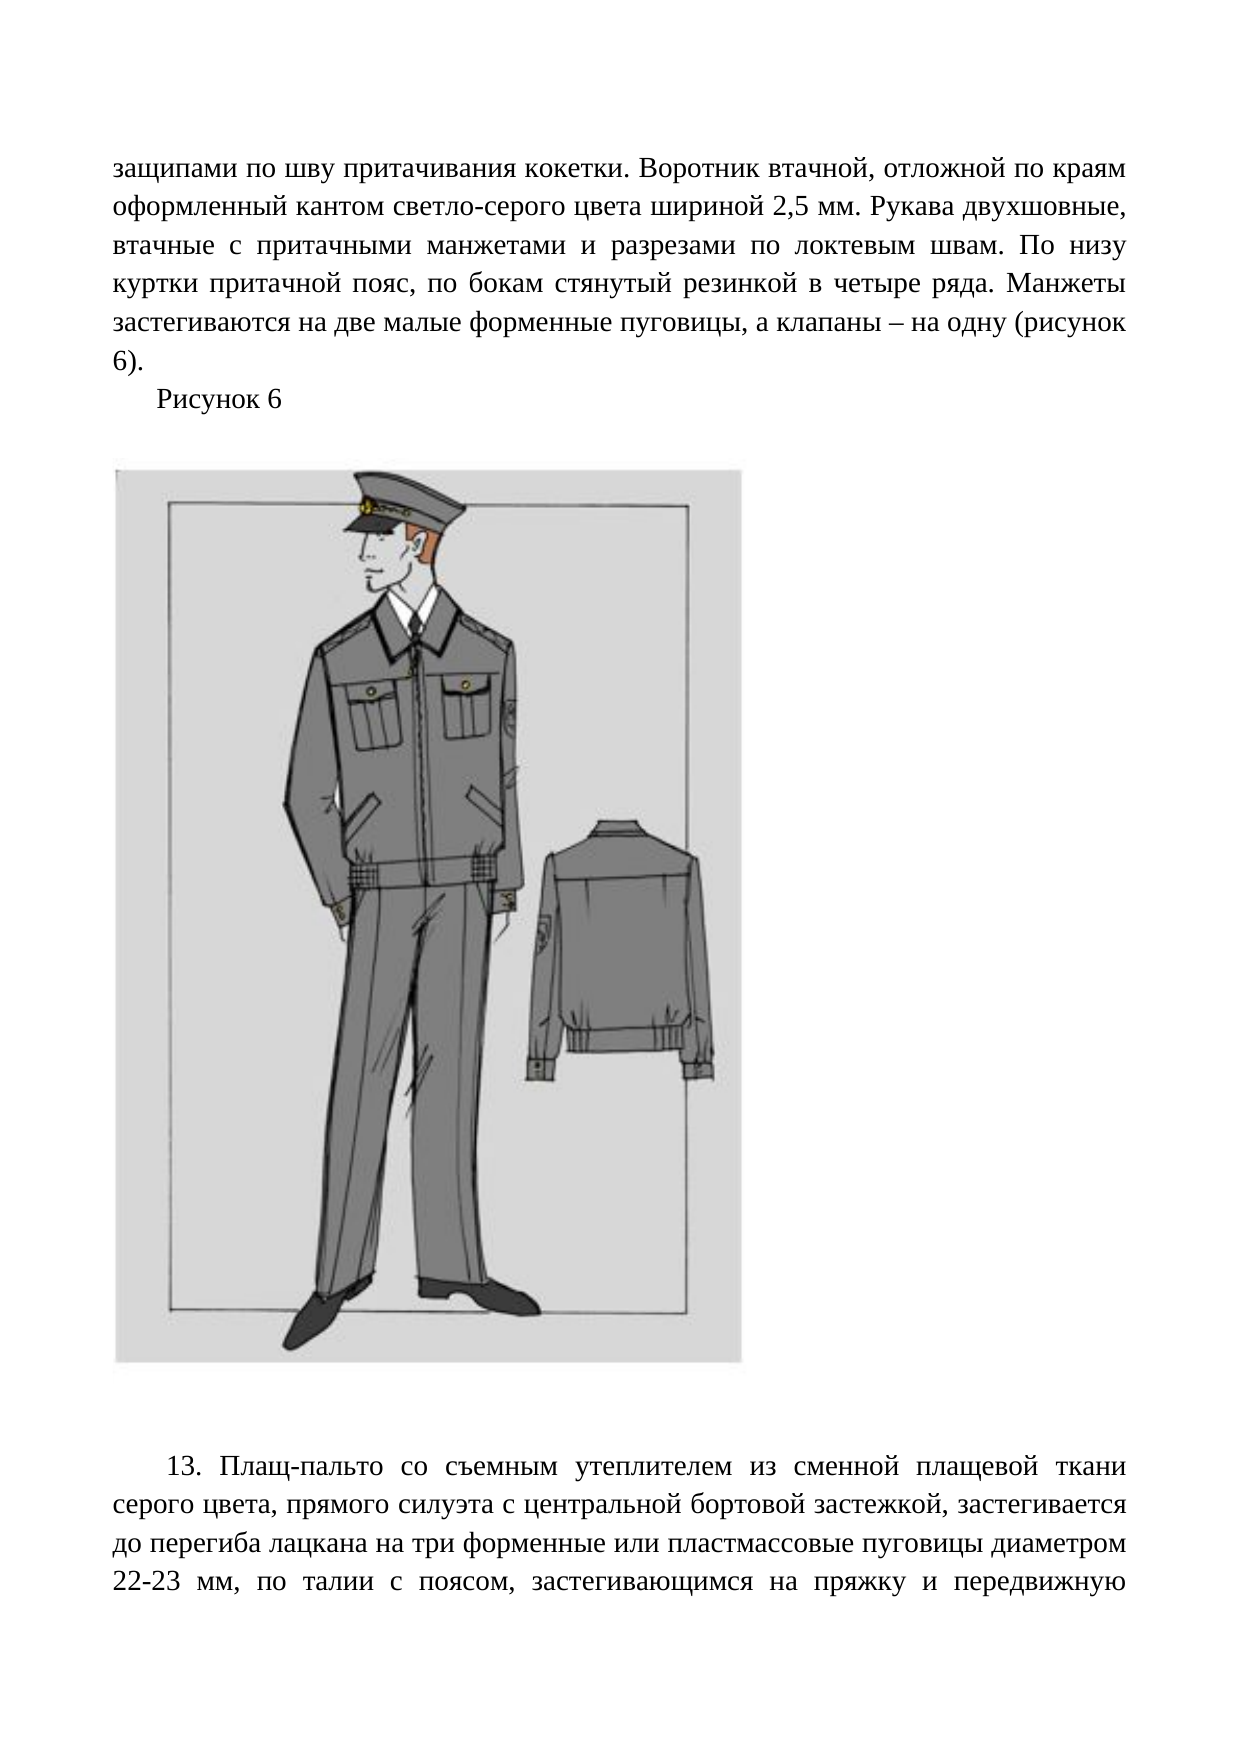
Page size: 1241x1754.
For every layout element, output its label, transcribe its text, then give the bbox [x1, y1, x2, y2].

picture [112, 458, 765, 1384]
text Рисунок 6 [112, 381, 1128, 415]
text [112, 1448, 1128, 1597]
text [112, 150, 1128, 376]
